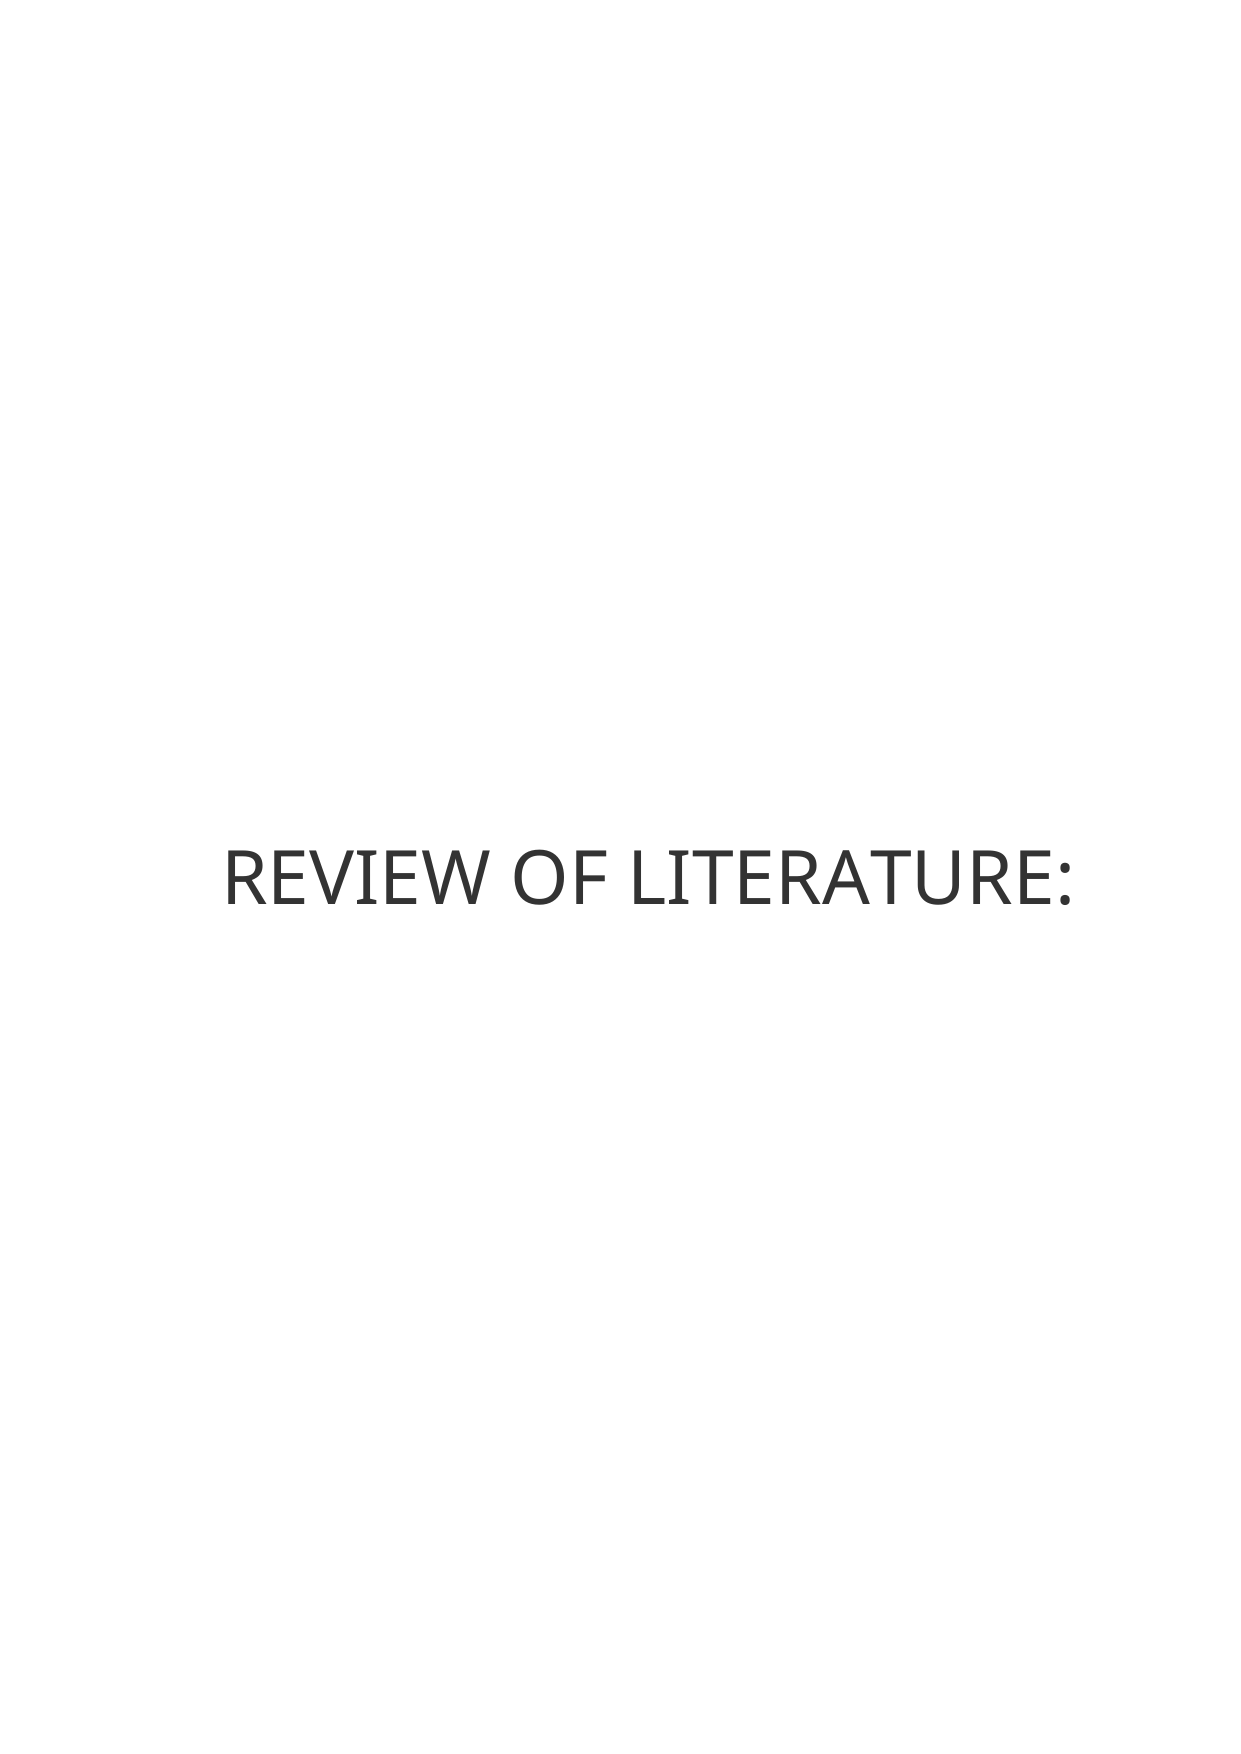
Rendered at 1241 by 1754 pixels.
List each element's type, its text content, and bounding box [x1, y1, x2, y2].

text REVIEW OF LITERATURE: [221, 823, 1080, 924]
